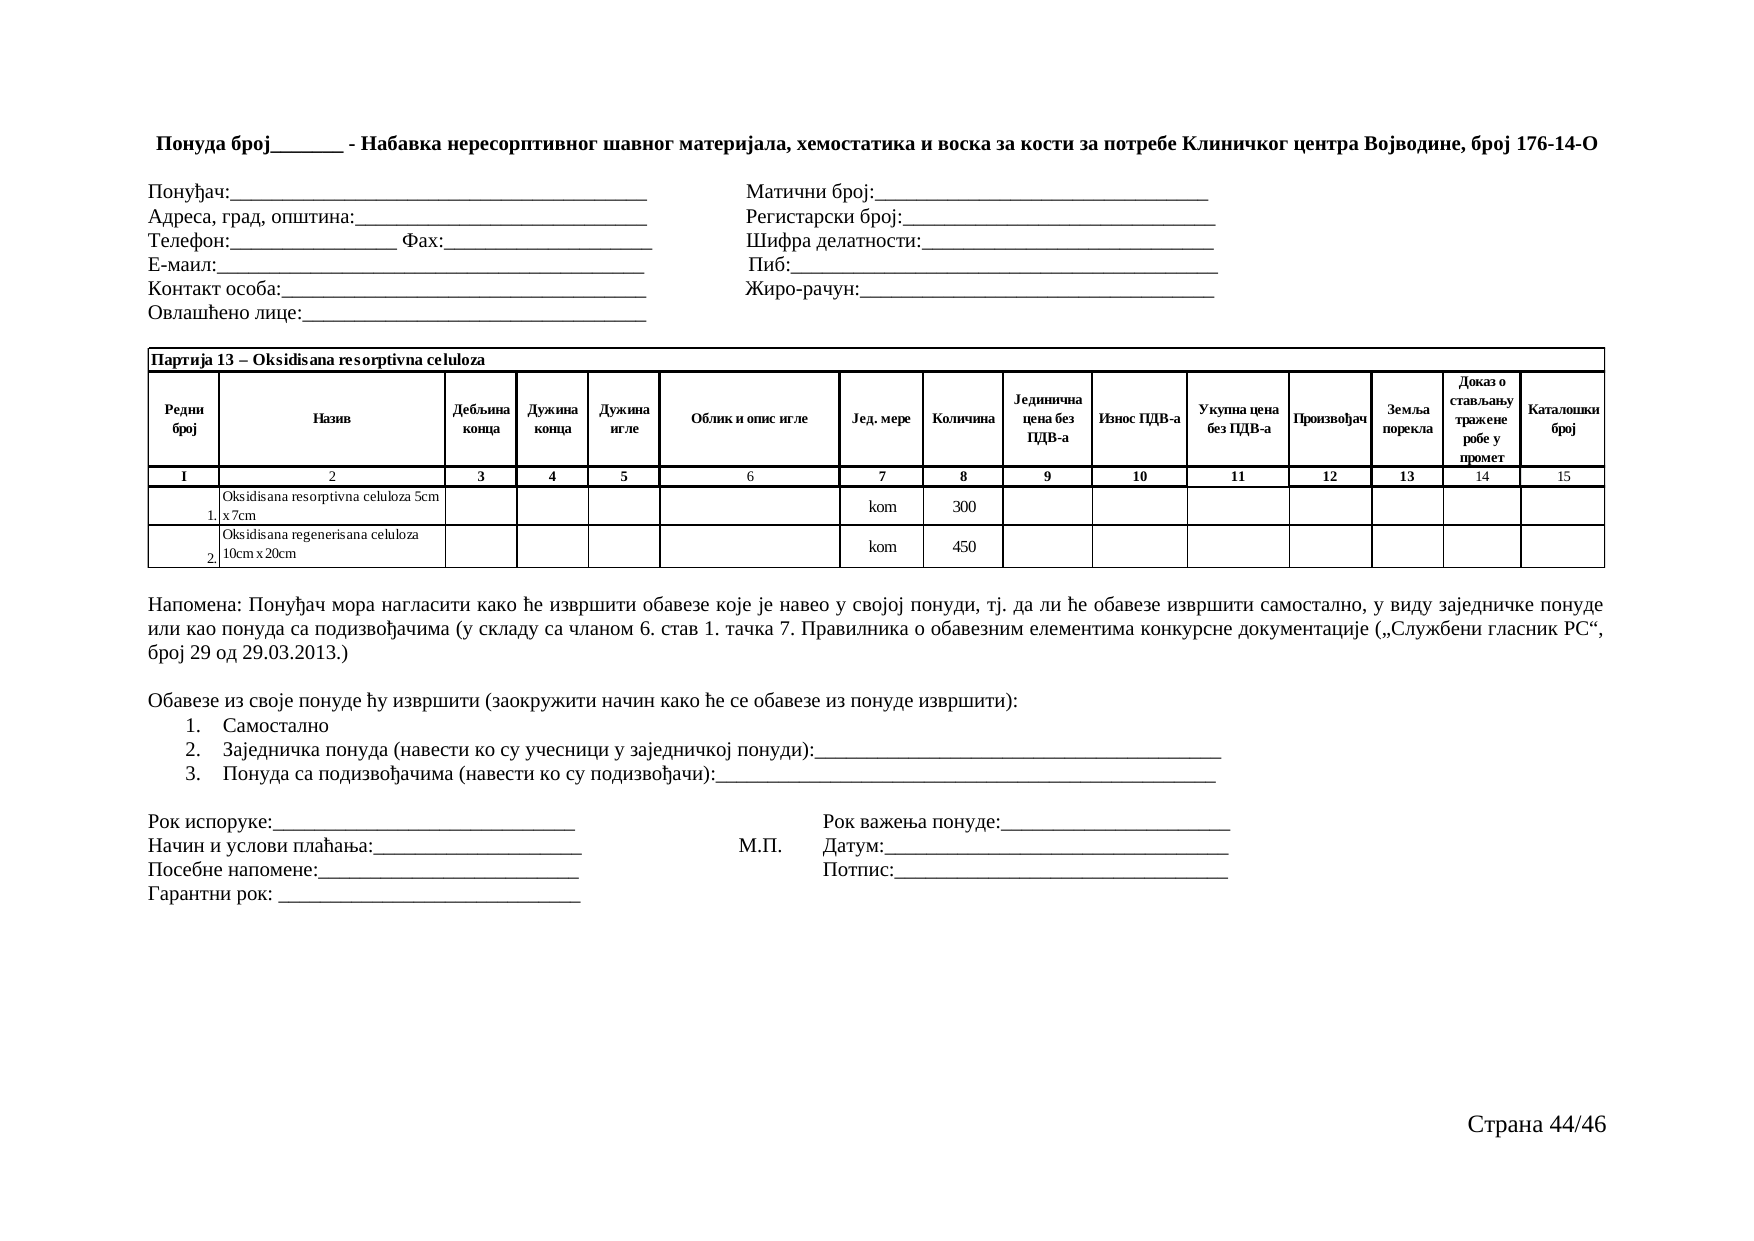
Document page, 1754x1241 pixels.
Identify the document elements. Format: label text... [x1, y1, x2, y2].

text Гарантни рок: _____________________________ [148, 881, 1606, 905]
text Овлашћено лице:_________________________________ [148, 300, 1606, 324]
text Напомена: Понуђач мора нагласити како ће извршити обавезе које је навео у својој понуди, тј. да ли ће обавезе извршити самостално, у виду заједничке понуде или као понуда са подизвођачима (у складу са чланом 6. став 1. тачка 7. Правилника о обавезним елементима конкурсне документације („Службени гласник РС“, број 29 од 29.03.2013.) [148, 592, 1606, 664]
text Посебне напомене:_________________________ Потпис:________________________________ [148, 857, 1606, 881]
list Заједничка понуда (навести ко су учесници у заједничкој понуди):_______________________________________ [185, 737, 1606, 761]
text Понуда број_______ - Набавка нересорптивног шавног материјала, хемостатика и воска за кости за потребе Клиничког центра Војводине, број 176-14-О [148, 131, 1606, 155]
list Самостално [185, 712, 1606, 737]
list Понуда са подизвођачима (навести ко су подизвођачи):________________________________________________ [185, 761, 1606, 785]
text Рок испоруке:_____________________________ Рок важења понуде:______________________ [148, 809, 1606, 833]
text Адреса, град, општина:____________________________ Регистарски број:______________________________ [148, 203, 1606, 228]
text Телефон:________________ Фах:____________________ Шифра делатности:____________________________ [148, 228, 1606, 252]
text Е-маил:_________________________________________ Пиб:_________________________________________ [148, 252, 1606, 276]
text Понуђач:________________________________________ Матични број:________________________________ [148, 179, 1606, 203]
text Начин и услови плаћања:____________________ М.П. Датум:_________________________________ [148, 833, 1606, 857]
text Контакт особа:___________________________________ Жиро-рачун:__________________________________ [148, 276, 1606, 300]
text Обавезе из своје понуде ћу извршити (заокружити начин како ће се обавезе из понуде извршити): [148, 688, 1606, 712]
